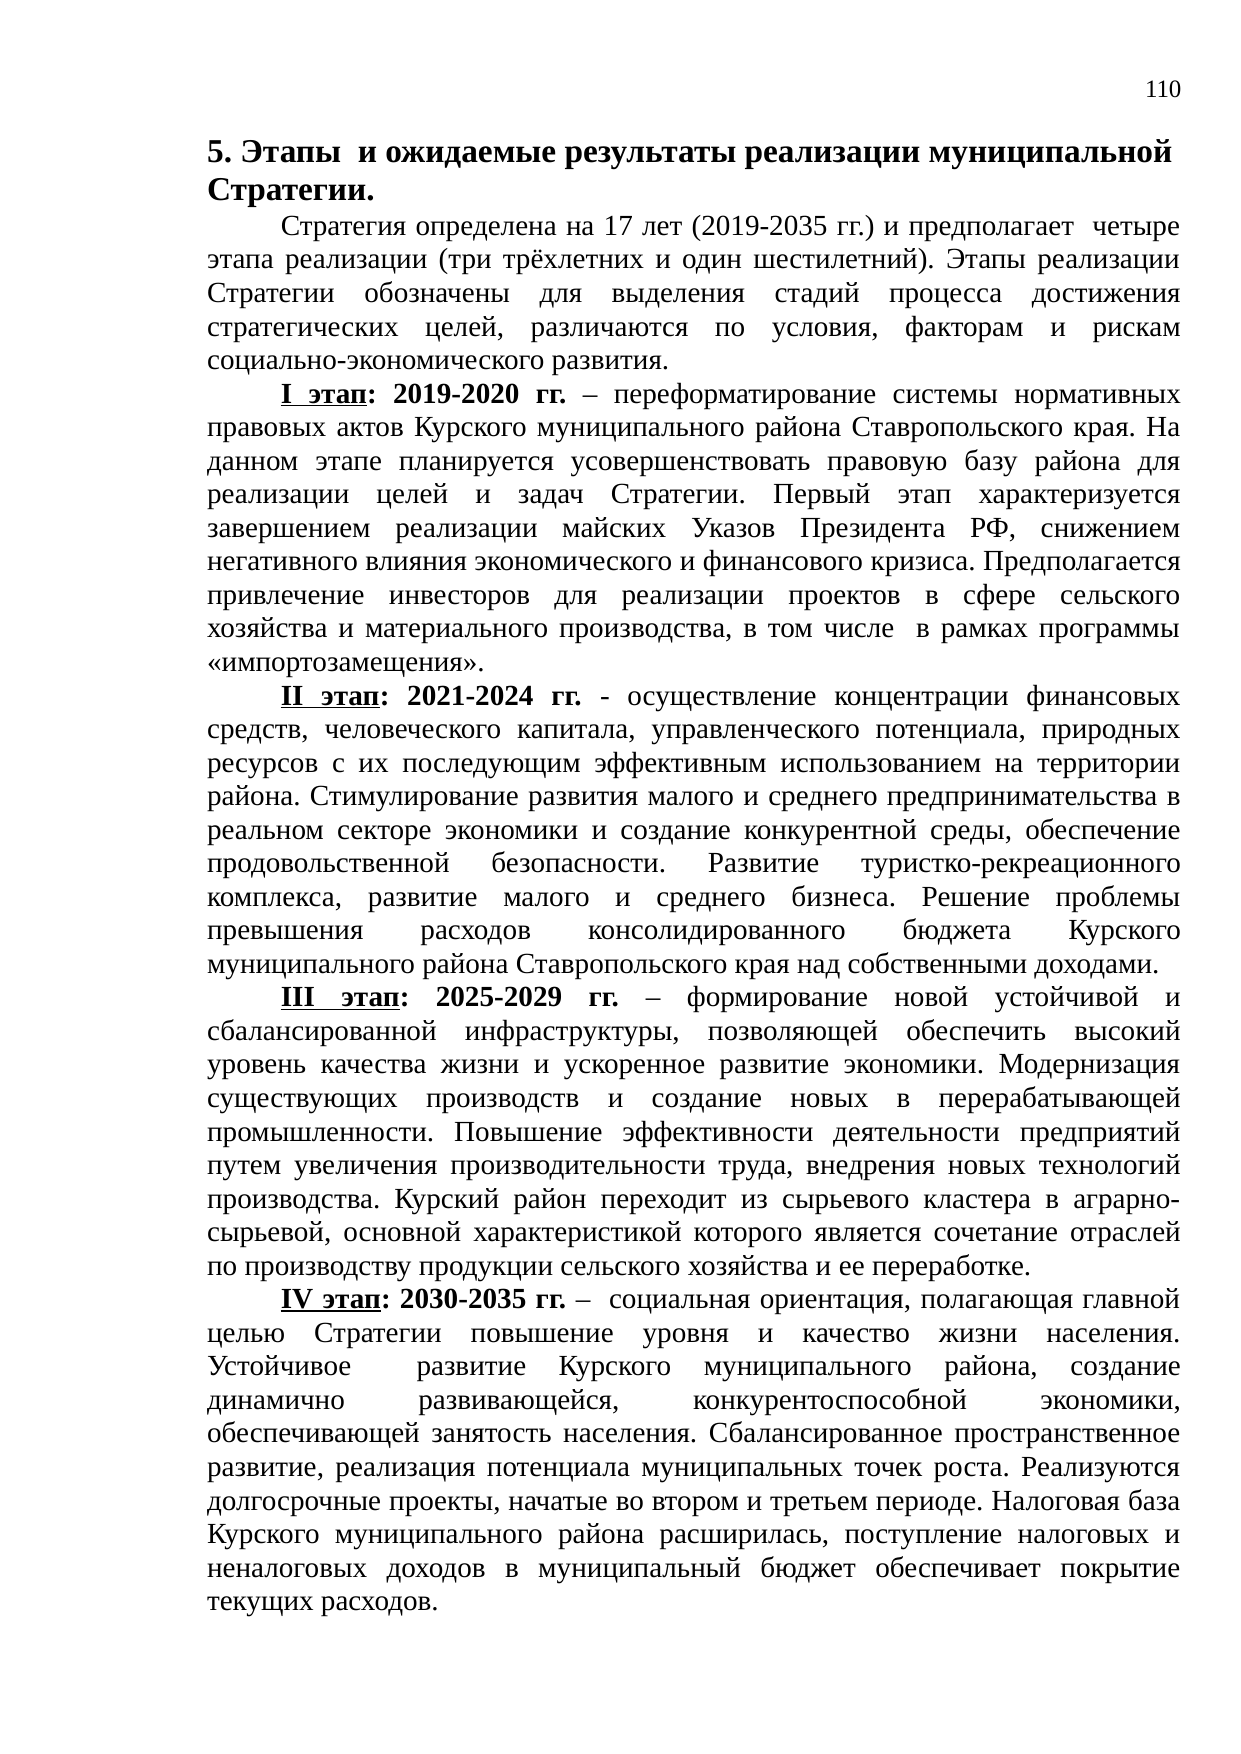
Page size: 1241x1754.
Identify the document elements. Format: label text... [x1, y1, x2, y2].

text II этап: 2021-2024 гг. - осуществление концентрации финансовых средств, человеческого капитала, управленческого потенциала, природных ресурсов с их последующим эффективным использованием на территории района. Стимулирование развития малого и среднего предпринимательства в реальном секторе экономики и создание конкурентной среды, обеспечение продовольственной безопасности. Развитие туристко-рекреационного комплекса, развитие малого и среднего бизнеса. Решение проблемы превышения расходов консолидированного бюджета Курского муниципального района Ставропольского края над собственными доходами. [207, 678, 1181, 979]
text III этап: 2025-2029 гг. – формирование новой устойчивой и сбалансированной инфраструктуры, позволяющей обеспечить высокий уровень качества жизни и ускоренное развитие экономики. Модернизация существующих производств и создание новых в перерабатывающей промышленности. Повышение эффективности деятельности предприятий путем увеличения производительности труда, внедрения новых технологий производства. Курский район переходит из сырьевого кластера в аграрно-сырьевой, основной характеристикой которого является сочетание отраслей по производству продукции сельского хозяйства и ее переработке. [207, 979, 1181, 1281]
text I этап: 2019-2020 гг. – переформатирование системы нормативных правовых актов Курского муниципального района Ставропольского края. На данном этапе планируется усовершенствовать правовую базу района для реализации целей и задач Стратегии. Первый этап характеризуется завершением реализации майских Указов Президента РФ, снижением негативного влияния экономического и финансового кризиса. Предполагается привлечение инвесторов для реализации проектов в сфере сельского хозяйства и материального производства, в том числе в рамках программы «импортозамещения». [207, 376, 1181, 678]
text 5. Этапы и ожидаемые результаты реализации муниципальной Стратегии. [207, 131, 1181, 208]
text IV этап: 2030-2035 гг. – социальная ориентация, полагающая главной целью Стратегии повышение уровня и качество жизни населения. Устойчивое развитие Курского муниципального района, создание динамично развивающейся, конкурентоспособной экономики, обеспечивающей занятость населения. Сбалансированное пространственное развитие, реализация потенциала муниципальных точек роста. Реализуются долгосрочные проекты, начатые во втором и третьем периоде. Налоговая база Курского муниципального района расширилась, поступление налоговых и неналоговых доходов в муниципальный бюджет обеспечивает покрытие текущих расходов. [207, 1281, 1181, 1617]
text Стратегия определена на 17 лет (2019-2035 гг.) и предполагает четыре этапа реализации (три трёхлетних и один шестилетний). Этапы реализации Стратегии обозначены для выделения стадий процесса достижения стратегических целей, различаются по условия, факторам и рискам социально-экономического развития. [207, 208, 1181, 376]
